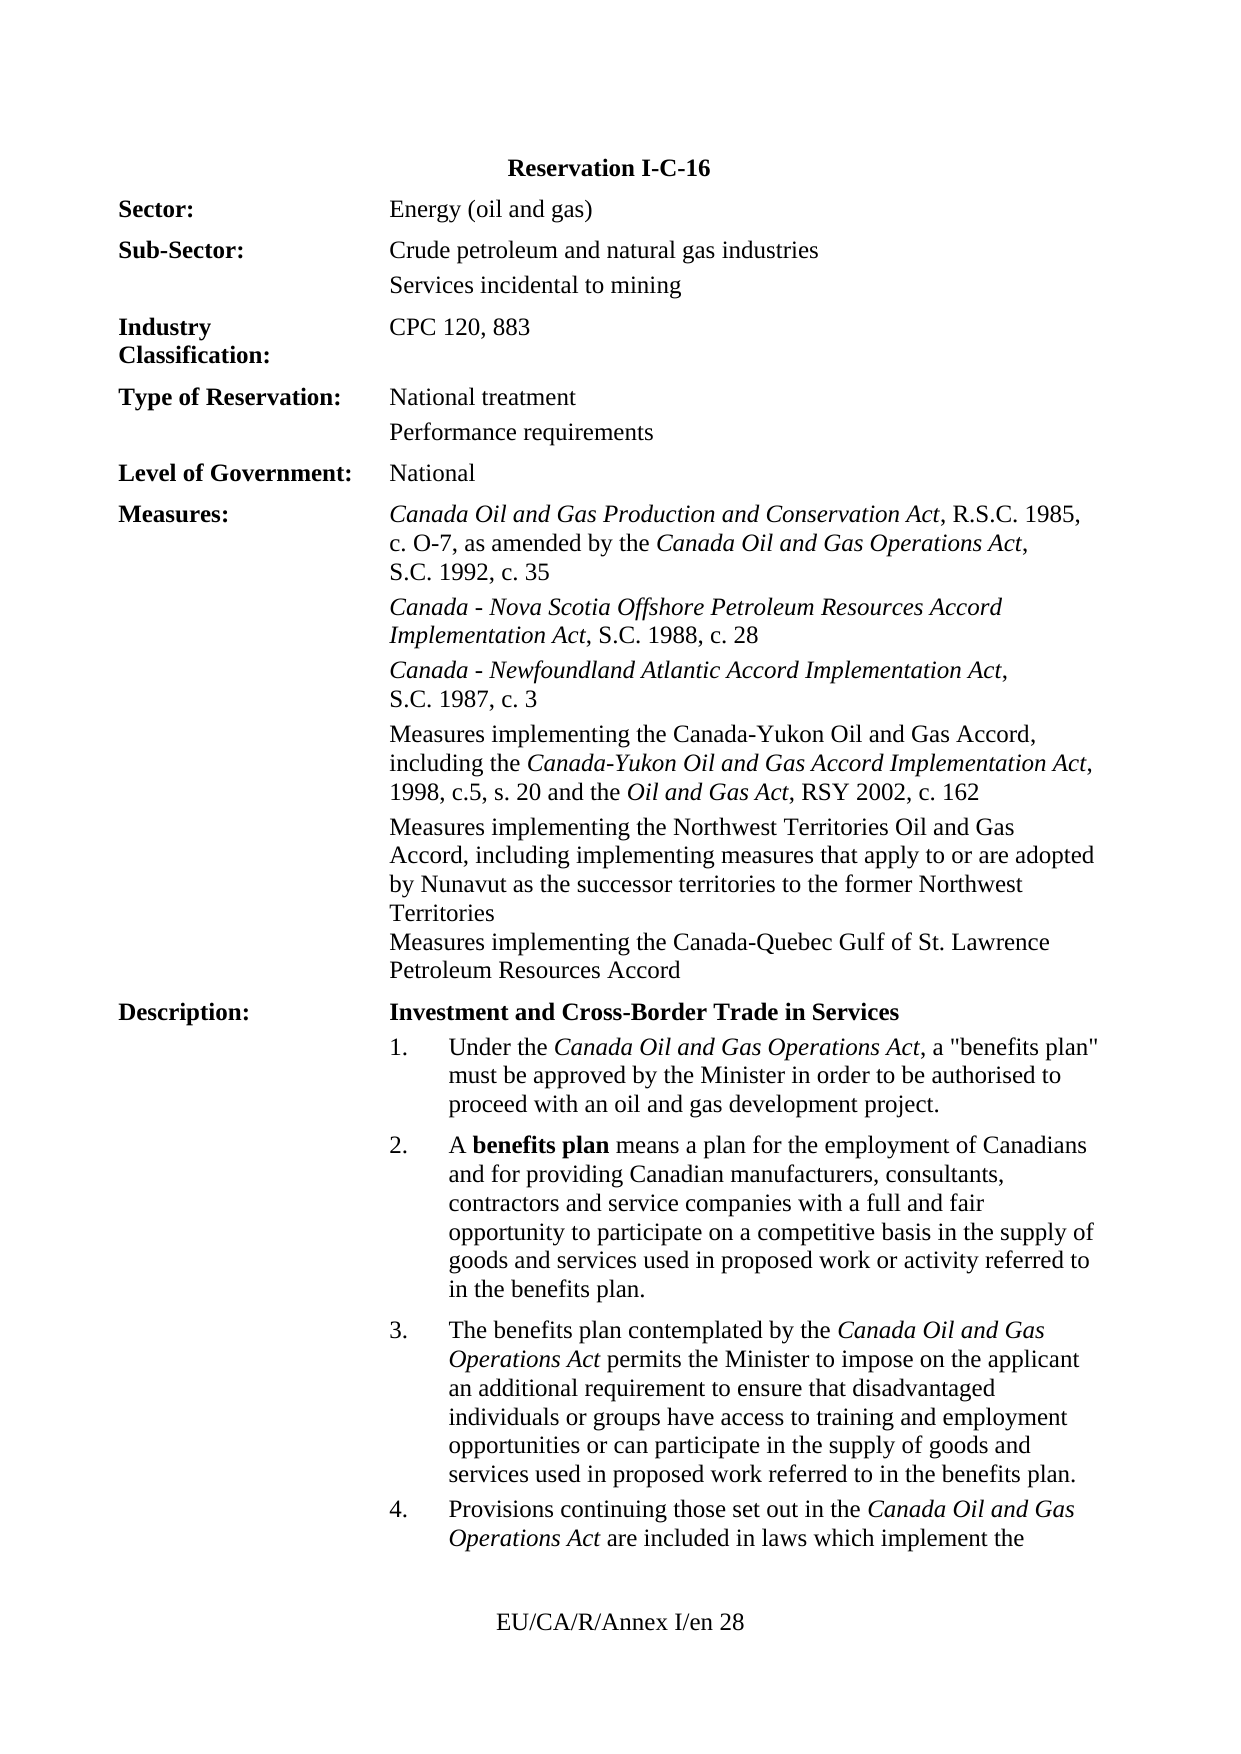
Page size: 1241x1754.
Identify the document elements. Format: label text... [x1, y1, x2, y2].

table_cell National [378, 452, 1111, 493]
table_cell Energy (oil and gas) [378, 188, 1111, 229]
table_cell Investment and Cross-Border Trade in Services 1. Under the Canada Oil and Gas Operations Act, a "benefits plan" must be approved by the Minister in order to be authorised to proceed with an oil and gas development project. [378, 991, 1111, 1124]
table_cell Description: [107, 991, 378, 1552]
table_cell Measures: [107, 493, 378, 991]
table_cell Sub-Sector: [107, 229, 378, 306]
table_header Reservation I-C-16 [107, 147, 1111, 188]
table_cell Level of Government: [107, 452, 378, 493]
table_cell CPC 120, 883 [378, 306, 1111, 376]
table_cell Crude petroleum and natural gas industries Services incidental to mining [378, 229, 1111, 306]
table_cell 2. A benefits plan means a plan for the employment of Canadians and for providing Canadian manufacturers, consultants, contractors and service companies with a full and fair opportunity to participate on a competitive basis in the supply of goods and services used in proposed work or activity referred to in the benefits plan. [378, 1124, 1111, 1309]
table_cell Sector: [107, 188, 378, 229]
table_cell National treatment Performance requirements [378, 376, 1111, 452]
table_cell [378, 1309, 1111, 1552]
table_cell Type of Reservation: [107, 376, 378, 452]
table_cell Industry Classification: [107, 306, 378, 376]
table_cell Canada Oil and Gas Production and Conservation Act, R.S.C. 1985, c. O-7, as amended by the Canada Oil and Gas Operations Act, S.C. 1992, c. 35 Canada - Nova Scotia Offshore Petroleum Resources Accord Implementation Act, S.C. 1988, c. 28 Canada - Newfoundland Atlantic Accord Implementation Act, S.C. 1987, c. 3 Measures implementing the Canada-Yukon Oil and Gas Accord, including the Canada-Yukon Oil and Gas Accord Implementation Act, 1998, c.5, s. 20 and the Oil and Gas Act, RSY 2002, c. 162 Measures implementing the Northwest Territories Oil and Gas Accord, including implementing measures that apply to or are adopted by Nunavut as the successor territories to the former Northwest Territories Measures implementing the Canada-Quebec Gulf of St. Lawrence Petroleum Resources Accord [378, 493, 1111, 991]
